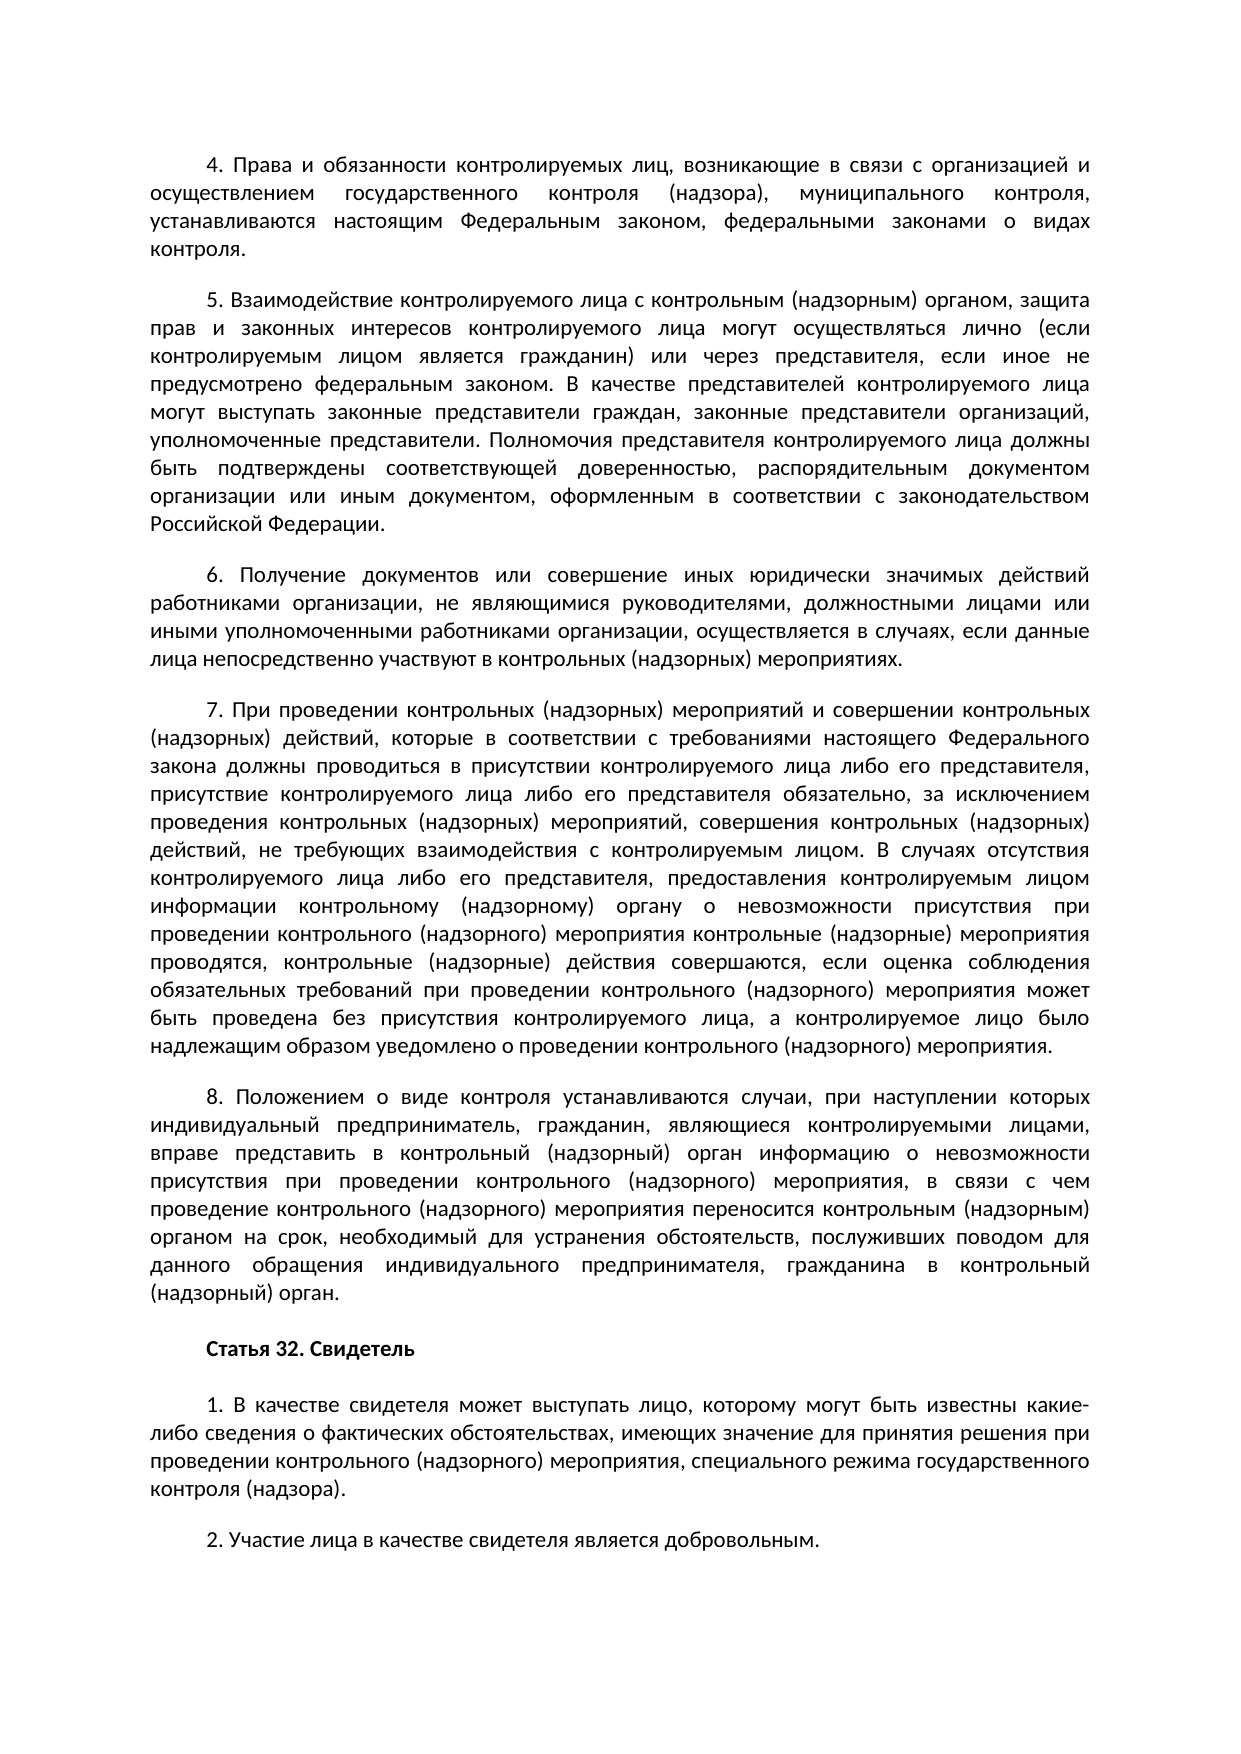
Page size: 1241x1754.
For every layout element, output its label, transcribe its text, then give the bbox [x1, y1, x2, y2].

text 1. В качестве свидетеля может выступать лицо, которому могут быть известны какие-либо сведения о фактических обстоятельствах, имеющих значение для принятия решения при проведении контрольного (надзорного) мероприятия, специального режима государственного контроля (надзора). [150, 1391, 1090, 1503]
text 5. Взаимодействие контролируемого лица с контрольным (надзорным) органом, защита прав и законных интересов контролируемого лица могут осуществляться лично (если контролируемым лицом является гражданин) или через представителя, если иное не предусмотрено федеральным законом. В качестве представителей контролируемого лица могут выступать законные представители граждан, законные представители организаций, уполномоченные представители. Полномочия представителя контролируемого лица должны быть подтверждены соответствующей доверенностью, распорядительным документом организации или иным документом, оформленным в соответствии с законодательством Российской Федерации. [150, 285, 1090, 537]
text 7. При проведении контрольных (надзорных) мероприятий и совершении контрольных (надзорных) действий, которые в соответствии с требованиями настоящего Федерального закона должны проводиться в присутствии контролируемого лица либо его представителя, присутствие контролируемого лица либо его представителя обязательно, за исключением проведения контрольных (надзорных) мероприятий, совершения контрольных (надзорных) действий, не требующих взаимодействия с контролируемым лицом. В случаях отсутствия контролируемого лица либо его представителя, предоставления контролируемым лицом информации контрольному (надзорному) органу о невозможности присутствия при проведении контрольного (надзорного) мероприятия контрольные (надзорные) мероприятия проводятся, контрольные (надзорные) действия совершаются, если оценка соблюдения обязательных требований при проведении контрольного (надзорного) мероприятия может быть проведена без присутствия контролируемого лица, а контролируемое лицо было надлежащим образом уведомлено о проведении контрольного (надзорного) мероприятия. [150, 695, 1090, 1059]
title Статья 32. Свидетель [150, 1334, 1090, 1362]
text 6. Получение документов или совершение иных юридически значимых действий работниками организации, не являющимися руководителями, должностными лицами или иными уполномоченными работниками организации, осуществляется в случаях, если данные лица непосредственно участвуют в контрольных (надзорных) мероприятиях. [150, 560, 1090, 672]
text 4. Права и обязанности контролируемых лиц, возникающие в связи с организацией и осуществлением государственного контроля (надзора), муниципального контроля, устанавливаются настоящим Федеральным законом, федеральными законами о видах контроля. [150, 150, 1090, 262]
text 8. Положением о виде контроля устанавливаются случаи, при наступлении которых индивидуальный предприниматель, гражданин, являющиеся контролируемыми лицами, вправе представить в контрольный (надзорный) орган информацию о невозможности присутствия при проведении контрольного (надзорного) мероприятия, в связи с чем проведение контрольного (надзорного) мероприятия переносится контрольным (надзорным) органом на срок, необходимый для устранения обстоятельств, послуживших поводом для данного обращения индивидуального предпринимателя, гражданина в контрольный (надзорный) орган. [150, 1082, 1090, 1306]
text 2. Участие лица в качестве свидетеля является добровольным. [150, 1526, 1090, 1553]
